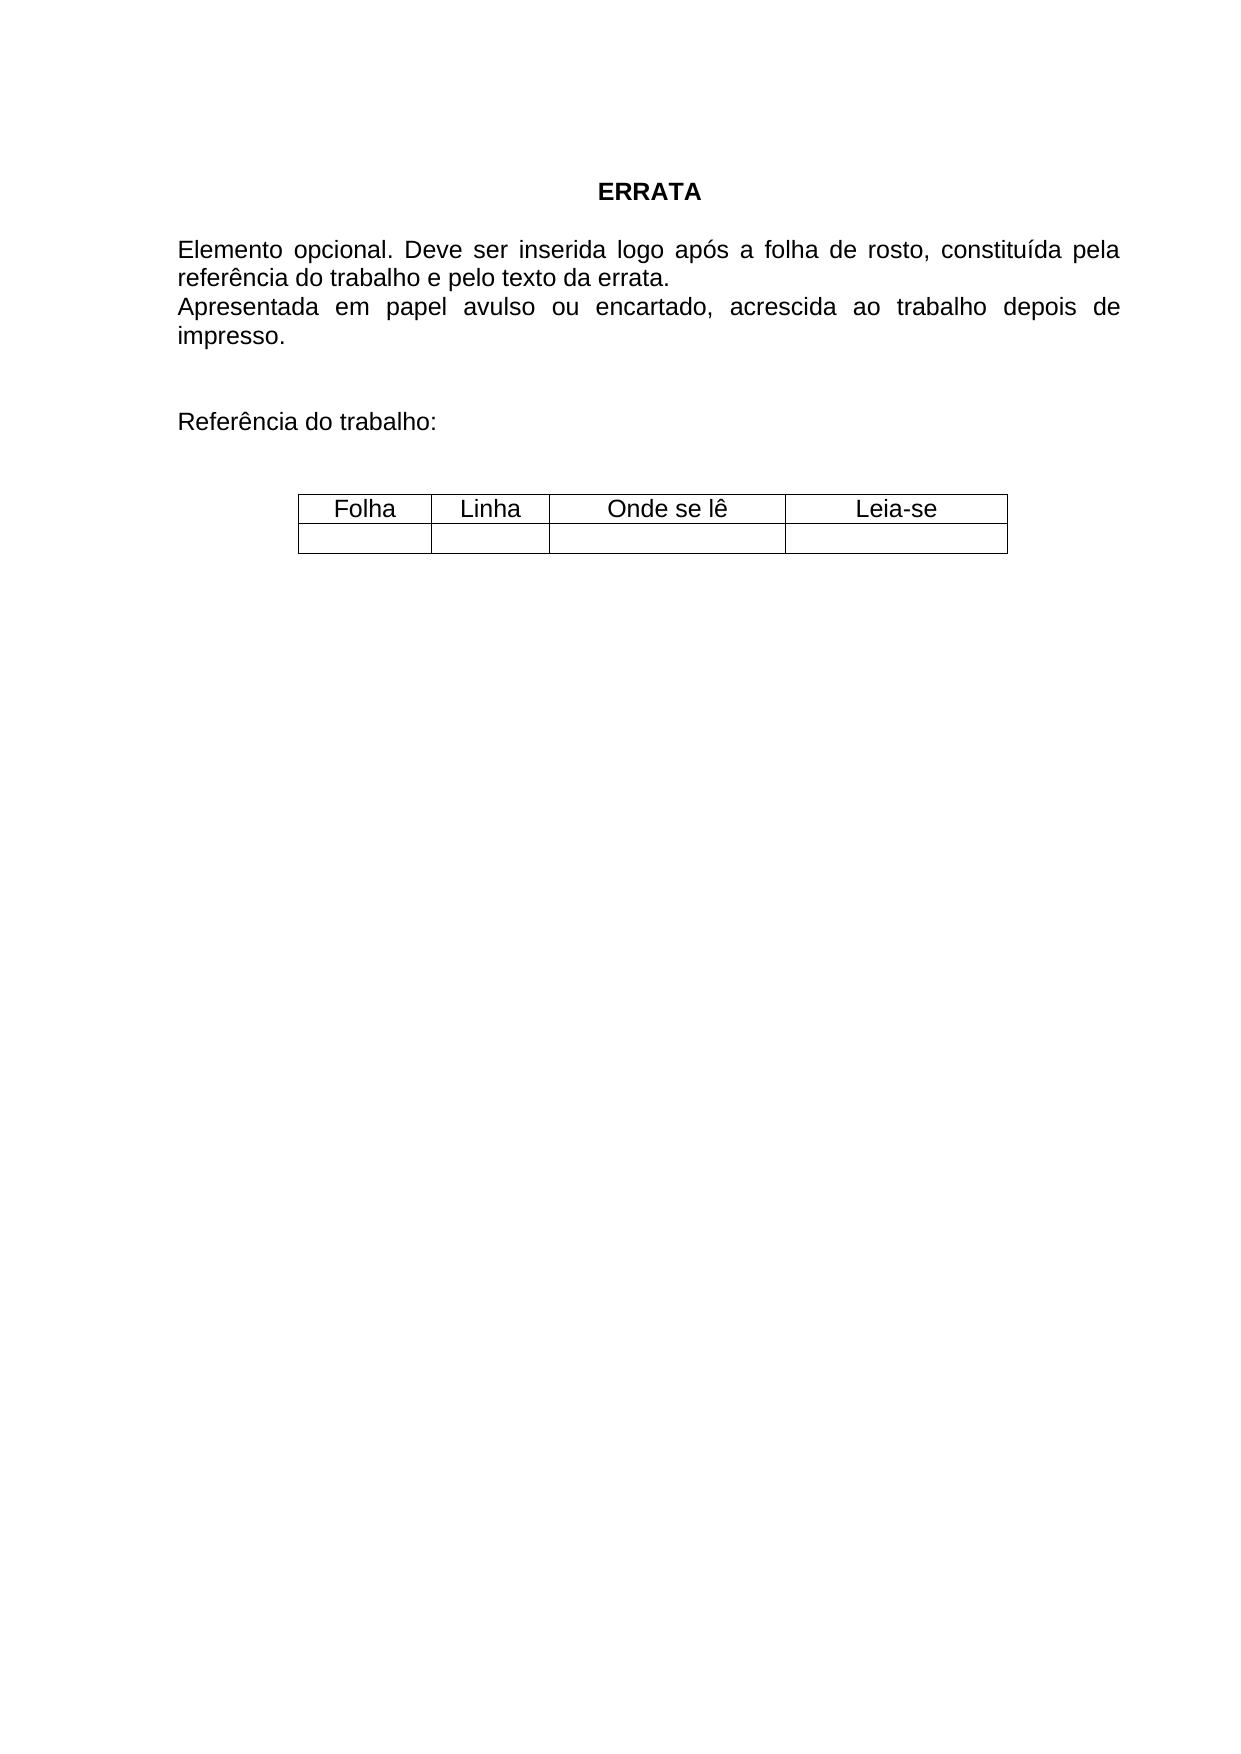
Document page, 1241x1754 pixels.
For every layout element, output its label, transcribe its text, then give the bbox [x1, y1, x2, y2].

table_header Folha [299, 495, 431, 523]
table_header Linha [432, 495, 549, 523]
text ERRATA [177, 177, 1122, 206]
table_header Onde se lê [550, 495, 785, 523]
table_cell [550, 524, 785, 553]
table_header Leia-se [786, 495, 1007, 523]
text Elemento opcional. Deve ser inserida logo após a folha de rosto, constituída pela referência do trabalho e pelo texto da errata. [177, 235, 1122, 292]
text Apresentada em papel avulso ou encartado, acrescida ao trabalho depois de impresso. [177, 292, 1122, 350]
text Referência do trabalho: [177, 407, 1122, 436]
table_cell [786, 524, 1007, 553]
table_cell [432, 524, 549, 553]
table_cell [299, 524, 431, 553]
